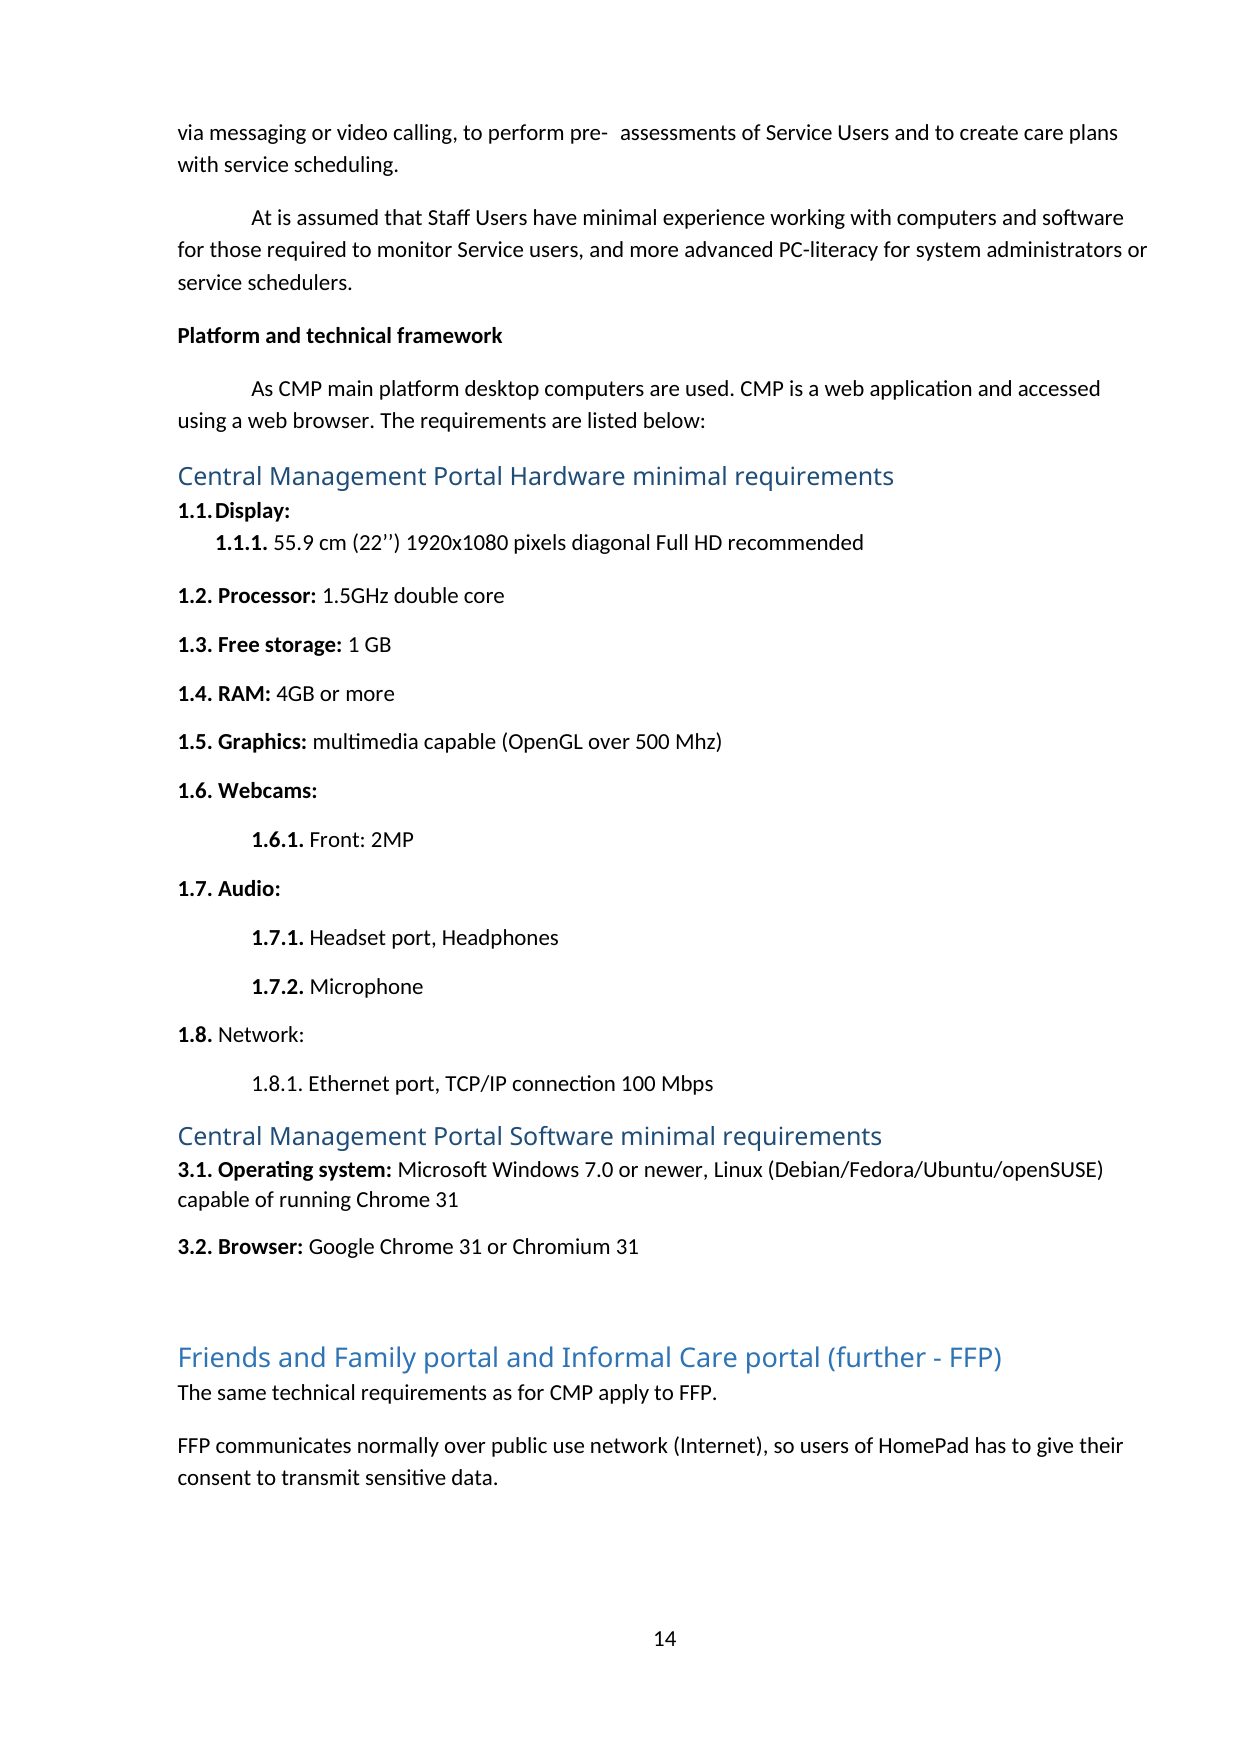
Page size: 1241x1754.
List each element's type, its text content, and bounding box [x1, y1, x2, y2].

text 3.1. Operating system: Microsoft Windows 7.0 or newer, Linux (Debian/Fedora/Ubuntu/openSUSE) capable of running Chrome 31 [177, 1155, 1152, 1213]
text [177, 118, 1152, 178]
text 1.7.1. Headset port, Headphones [177, 923, 1152, 951]
text 1.8. Network: [177, 1021, 1152, 1049]
text 1.6.1. Front: 2MP [177, 825, 1152, 853]
text 1.7.2. Microphone [177, 972, 1152, 1000]
text As CMP main platform desktop computers are used. CMP is a web application and accessed using a web browser. The requirements are listed below: [177, 374, 1152, 434]
text Platform and technical framework [177, 321, 1152, 349]
text 1.2. Processor: 1.5GHz double core [177, 581, 1152, 609]
text The same technical requirements as for CMP apply to FFP. [177, 1378, 1152, 1406]
subtitle Friends and Family portal and Informal Care portal (further - FFP) [177, 1338, 1152, 1375]
list 1.1.1. 55.9 cm (22’’) 1920x1080 pixels diagonal Full HD recommended [215, 528, 1152, 556]
text At is assumed that Staff Users have minimal experience working with computers and software for those required to monitor Service users, and more advanced PC-literacy for system administrators or service schedulers. [177, 203, 1152, 296]
text 1.8.1. Ethernet port, TCP/IP connection 100 Mbps [177, 1069, 1152, 1097]
text 3.2. Browser: Google Chrome 31 or Chromium 31 [177, 1232, 1152, 1260]
text 1.6. Webcams: [177, 776, 1152, 804]
text 1.7. Audio: [177, 874, 1152, 902]
text FFP communicates normally over public use network (Internet), so users of HomePad has to give their consent to transmit sensitive data. [177, 1431, 1152, 1491]
text 1.4. RAM: 4GB or more [177, 679, 1152, 707]
subtitle Central Management Portal Software minimal requirements [177, 1118, 1152, 1152]
text 1.5. Graphics: multimedia capable (OpenGL over 500 Mhz) [177, 727, 1152, 756]
text 1.3. Free storage: 1 GB [177, 630, 1152, 658]
subtitle Central Management Portal Hardware minimal requirements [177, 459, 1152, 493]
list Display: [177, 496, 1152, 524]
